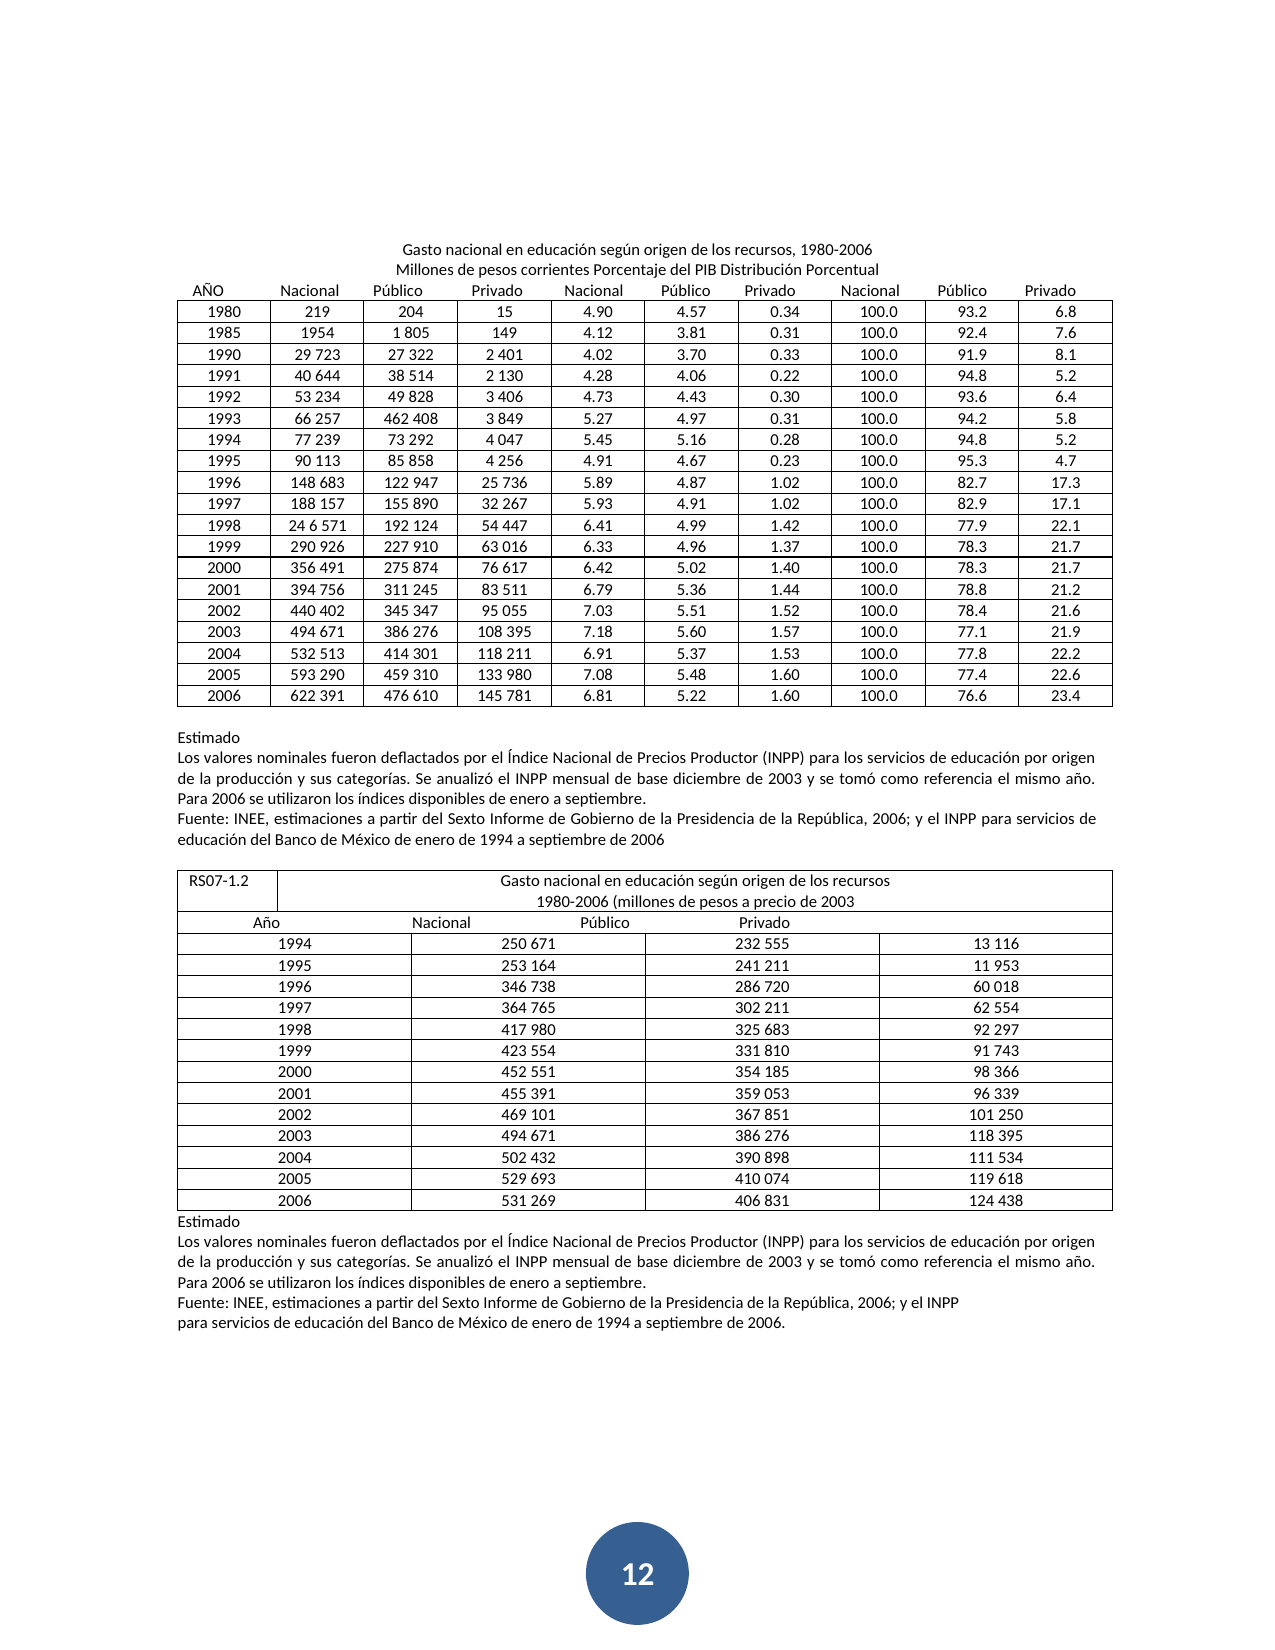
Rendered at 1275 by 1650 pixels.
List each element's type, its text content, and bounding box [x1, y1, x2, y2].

table_cell 286 720 [646, 976, 879, 997]
table_cell 5.2 [1019, 429, 1112, 450]
table_cell 1996 [178, 976, 411, 997]
table_cell 6.4 [1019, 387, 1112, 407]
table_cell 100.0 [832, 664, 925, 684]
table_cell 6.42 [552, 558, 644, 578]
table_cell 78.3 [926, 536, 1018, 556]
table_cell 7.18 [552, 622, 644, 642]
table_cell 83 511 [458, 579, 551, 599]
table_header 219 [271, 301, 363, 322]
table_cell 4.91 [552, 451, 644, 471]
table_cell 21.7 [1019, 536, 1112, 556]
table_cell 4 256 [458, 451, 551, 471]
text Estimado [177, 727, 1098, 748]
table_cell 5.27 [552, 408, 644, 428]
table_cell 532 513 [271, 643, 363, 663]
table_cell 1.02 [739, 494, 831, 514]
table_cell 148 683 [271, 472, 363, 492]
table_cell 1998 [178, 515, 270, 535]
table_cell 0.33 [739, 344, 831, 364]
table_cell 5.45 [552, 429, 644, 450]
table_cell 2000 [178, 1062, 411, 1082]
table_cell 78.8 [926, 579, 1018, 599]
table_cell 77.9 [926, 515, 1018, 535]
table_cell 7.08 [552, 664, 644, 684]
table_cell 5.89 [552, 472, 644, 492]
table_cell 455 391 [412, 1083, 645, 1103]
table_cell 4 047 [458, 429, 551, 450]
table_cell 1991 [178, 365, 270, 386]
table_cell 4.91 [645, 494, 738, 514]
table_cell 6.91 [552, 643, 644, 663]
table_cell 1995 [178, 451, 270, 471]
table_header 6.8 [1019, 301, 1112, 322]
table_cell 5.22 [645, 686, 738, 706]
table_cell 1.40 [739, 558, 831, 578]
table_cell 78.4 [926, 600, 1018, 621]
table_cell 100.0 [832, 579, 925, 599]
table_cell 386 276 [364, 622, 457, 642]
table_cell 1.44 [739, 579, 831, 599]
table_header 4.57 [645, 301, 738, 322]
table_cell 452 551 [412, 1062, 645, 1082]
table_cell 494 671 [271, 622, 363, 642]
table_cell 100.0 [832, 643, 925, 663]
table_cell 100.0 [832, 515, 925, 535]
table_cell 101 250 [880, 1104, 1112, 1125]
table_cell 1.60 [739, 686, 831, 706]
table_cell 133 980 [458, 664, 551, 684]
text Millones de pesos corrientes Porcentaje del PIB Distribución Porcentual [177, 259, 1098, 280]
table_cell 100.0 [832, 344, 925, 364]
table_cell 149 [458, 323, 551, 343]
table_header 0.34 [739, 301, 831, 322]
table_cell 108 395 [458, 622, 551, 642]
table_cell 100.0 [832, 387, 925, 407]
table_cell 38 514 [364, 365, 457, 386]
table_cell 4.73 [552, 387, 644, 407]
table_cell 7.03 [552, 600, 644, 621]
table_cell 0.22 [739, 365, 831, 386]
table_cell 77 239 [271, 429, 363, 450]
table_cell 1995 [178, 955, 411, 975]
table_cell 2002 [178, 600, 270, 621]
table_cell 100.0 [832, 429, 925, 450]
table_cell 100.0 [832, 558, 925, 578]
table_cell 77.1 [926, 622, 1018, 642]
table_cell 367 851 [646, 1104, 879, 1125]
table_cell 23.4 [1019, 686, 1112, 706]
table_cell 2002 [178, 1104, 411, 1125]
table_cell 94.2 [926, 408, 1018, 428]
table_cell 4.97 [645, 408, 738, 428]
table_cell 253 164 [412, 955, 645, 975]
table_header 100.0 [832, 301, 925, 322]
table_cell 53 234 [271, 387, 363, 407]
table_cell 4.67 [645, 451, 738, 471]
table_cell 5.36 [645, 579, 738, 599]
text Gasto nacional en educación según origen de los recursos, 1980-2006 [177, 239, 1098, 259]
table_cell 440 402 [271, 600, 363, 621]
table_cell 386 276 [646, 1126, 879, 1146]
table_cell 1.42 [739, 515, 831, 535]
text Los valores nominales fueron deflactados por el Índice Nacional de Precios Productor (INPP) para los servicios de educación por origen de la producción y sus categorías. Se anualizó el INPP mensual de base diciembre de 2003 y se tomó como referencia el mismo año. Para 2006 se utilizaron los índices disponibles de enero a septiembre. [177, 748, 1098, 808]
table_cell 1.37 [739, 536, 831, 556]
table_cell 4.99 [645, 515, 738, 535]
table_cell 417 980 [412, 1019, 645, 1039]
table_cell 410 074 [646, 1169, 879, 1189]
table_cell 82.7 [926, 472, 1018, 492]
table_cell 241 211 [646, 955, 879, 975]
table_cell 17.3 [1019, 472, 1112, 492]
table_cell 494 671 [412, 1126, 645, 1146]
table_cell 1998 [178, 1019, 411, 1039]
table_cell 364 765 [412, 998, 645, 1018]
table_cell 1.60 [739, 664, 831, 684]
table_cell 4.28 [552, 365, 644, 386]
table_cell 76.6 [926, 686, 1018, 706]
table_cell 1990 [178, 344, 270, 364]
table_cell 155 890 [364, 494, 457, 514]
table_cell 5.51 [645, 600, 738, 621]
table_cell 345 347 [364, 600, 457, 621]
table_cell 2005 [178, 1169, 411, 1189]
table_cell 21.2 [1019, 579, 1112, 599]
table_cell 5.8 [1019, 408, 1112, 428]
table_header Gasto nacional en educación según origen de los recursos 1980-2006 (millones de pesos a precio de 2003 [278, 871, 1112, 911]
table_cell 27 322 [364, 344, 457, 364]
table_cell 232 555 [646, 934, 879, 954]
table_cell 95.3 [926, 451, 1018, 471]
table_cell 82.9 [926, 494, 1018, 514]
table_cell 531 269 [412, 1190, 645, 1210]
table_cell 91 743 [880, 1040, 1112, 1061]
table_cell 100.0 [832, 451, 925, 471]
table_header 1980 [178, 301, 270, 322]
table_cell 459 310 [364, 664, 457, 684]
table_cell 1985 [178, 323, 270, 343]
table_cell 92.4 [926, 323, 1018, 343]
table_cell 24 6 571 [271, 515, 363, 535]
table_cell 414 301 [364, 643, 457, 663]
table_cell 118 395 [880, 1126, 1112, 1146]
table_cell 2004 [178, 643, 270, 663]
table_header 204 [364, 301, 457, 322]
table_cell 1954 [271, 323, 363, 343]
table_cell 4.06 [645, 365, 738, 386]
table_cell 2001 [178, 1083, 411, 1103]
table_cell 21.7 [1019, 558, 1112, 578]
table_cell 302 211 [646, 998, 879, 1018]
text Fuente: INEE, estimaciones a partir del Sexto Informe de Gobierno de la Presidencia de la República, 2006; y el INPP para servicios de educación del Banco de México de enero de 1994 a septiembre de 2006 [177, 808, 1098, 849]
table_cell 4.7 [1019, 451, 1112, 471]
table_cell 5.16 [645, 429, 738, 450]
table_cell 250 671 [412, 934, 645, 954]
table_cell 290 926 [271, 536, 363, 556]
table_cell 1.02 [739, 472, 831, 492]
table_cell 529 693 [412, 1169, 645, 1189]
table_cell 7.6 [1019, 323, 1112, 343]
table_cell 2004 [178, 1147, 411, 1167]
table_cell 66 257 [271, 408, 363, 428]
table_cell 0.31 [739, 323, 831, 343]
table_cell 476 610 [364, 686, 457, 706]
table_cell 3 406 [458, 387, 551, 407]
table_cell 76 617 [458, 558, 551, 578]
table_cell 63 016 [458, 536, 551, 556]
table_cell 1996 [178, 472, 270, 492]
table_cell 100.0 [832, 408, 925, 428]
table_cell 3.81 [645, 323, 738, 343]
table_cell 100.0 [832, 600, 925, 621]
text Los valores nominales fueron deflactados por el Índice Nacional de Precios Productor (INPP) para los servicios de educación por origen de la producción y sus categorías. Se anualizó el INPP mensual de base diciembre de 2003 y se tomó como referencia el mismo año. Para 2006 se utilizaron los índices disponibles de enero a septiembre. [177, 1231, 1098, 1292]
table_cell 469 101 [412, 1104, 645, 1125]
table_cell 85 858 [364, 451, 457, 471]
table_cell 122 947 [364, 472, 457, 492]
text Fuente: INEE, estimaciones a partir del Sexto Informe de Gobierno de la Presidencia de la República, 2006; y el INPP [177, 1292, 1098, 1313]
table_cell 98 366 [880, 1062, 1112, 1082]
table_cell 94.8 [926, 365, 1018, 386]
table_cell 2003 [178, 622, 270, 642]
table_cell 78.3 [926, 558, 1018, 578]
table_cell 100.0 [832, 494, 925, 514]
table_cell 11 953 [880, 955, 1112, 975]
table_cell 29 723 [271, 344, 363, 364]
table_cell 96 339 [880, 1083, 1112, 1103]
table_cell 5.02 [645, 558, 738, 578]
table_cell 40 644 [271, 365, 363, 386]
table_cell 5.93 [552, 494, 644, 514]
table_cell 1994 [178, 429, 270, 450]
table_cell 1992 [178, 387, 270, 407]
table_cell 325 683 [646, 1019, 879, 1039]
table_cell 4.96 [645, 536, 738, 556]
table_cell 6.81 [552, 686, 644, 706]
table_cell 22.6 [1019, 664, 1112, 684]
table_cell 49 828 [364, 387, 457, 407]
table_cell 1994 [178, 934, 411, 954]
table_cell 21.9 [1019, 622, 1112, 642]
table_cell 119 618 [880, 1169, 1112, 1189]
table_cell 0.31 [739, 408, 831, 428]
table_cell Año Nacional Público Privado [178, 912, 1112, 932]
table_header RS07-1.2 [178, 871, 277, 911]
table_cell 359 053 [646, 1083, 879, 1103]
table_cell 100.0 [832, 686, 925, 706]
table_cell 2 130 [458, 365, 551, 386]
table_cell 1993 [178, 408, 270, 428]
table_cell 1997 [178, 998, 411, 1018]
table_cell 1999 [178, 536, 270, 556]
table_cell 54 447 [458, 515, 551, 535]
table_cell 5.2 [1019, 365, 1112, 386]
table_cell 100.0 [832, 622, 925, 642]
table_cell 17.1 [1019, 494, 1112, 514]
table_cell 73 292 [364, 429, 457, 450]
table_cell 13 116 [880, 934, 1112, 954]
table_cell 4.87 [645, 472, 738, 492]
table_cell 77.4 [926, 664, 1018, 684]
table_header 93.2 [926, 301, 1018, 322]
table_cell 3 849 [458, 408, 551, 428]
table_cell 462 408 [364, 408, 457, 428]
table_cell 356 491 [271, 558, 363, 578]
table_cell 62 554 [880, 998, 1112, 1018]
table_cell 2001 [178, 579, 270, 599]
table_cell 354 185 [646, 1062, 879, 1082]
table_cell 100.0 [832, 365, 925, 386]
table_cell 311 245 [364, 579, 457, 599]
table_cell 1 805 [364, 323, 457, 343]
table_cell 6.33 [552, 536, 644, 556]
table_cell 0.30 [739, 387, 831, 407]
table_cell 1.57 [739, 622, 831, 642]
table_cell 2005 [178, 664, 270, 684]
table_cell 4.12 [552, 323, 644, 343]
text AÑO Nacional Público Privado Nacional Público Privado Nacional Público Privado [177, 280, 1098, 300]
table_cell 124 438 [880, 1190, 1112, 1210]
table_cell 1999 [178, 1040, 411, 1061]
table_header 4.90 [552, 301, 644, 322]
table_cell 4.43 [645, 387, 738, 407]
table_cell 22.2 [1019, 643, 1112, 663]
table_cell 4.02 [552, 344, 644, 364]
table_cell 331 810 [646, 1040, 879, 1061]
table_cell 100.0 [832, 323, 925, 343]
text para servicios de educación del Banco de México de enero de 1994 a septiembre de 2006. [177, 1313, 1098, 1333]
table_cell 77.8 [926, 643, 1018, 663]
table_cell 1997 [178, 494, 270, 514]
table_cell 423 554 [412, 1040, 645, 1061]
table_cell 2 401 [458, 344, 551, 364]
table_cell 2003 [178, 1126, 411, 1146]
table_cell 622 391 [271, 686, 363, 706]
table_cell 0.28 [739, 429, 831, 450]
table_cell 100.0 [832, 536, 925, 556]
table_cell 94.8 [926, 429, 1018, 450]
table_cell 346 738 [412, 976, 645, 997]
table_cell 25 736 [458, 472, 551, 492]
table_cell 145 781 [458, 686, 551, 706]
table_cell 2000 [178, 558, 270, 578]
table_cell 275 874 [364, 558, 457, 578]
table_cell 60 018 [880, 976, 1112, 997]
table_cell 390 898 [646, 1147, 879, 1167]
table_cell 100.0 [832, 472, 925, 492]
text Estimado [177, 1211, 1098, 1231]
table_cell 93.6 [926, 387, 1018, 407]
table_cell 227 910 [364, 536, 457, 556]
table_cell 192 124 [364, 515, 457, 535]
table_cell 2006 [178, 1190, 411, 1210]
table_cell 1.53 [739, 643, 831, 663]
table_cell 21.6 [1019, 600, 1112, 621]
table_cell 6.79 [552, 579, 644, 599]
table_cell 5.60 [645, 622, 738, 642]
table_cell 90 113 [271, 451, 363, 471]
table_cell 8.1 [1019, 344, 1112, 364]
table_cell 5.48 [645, 664, 738, 684]
table_cell 406 831 [646, 1190, 879, 1210]
table_cell 91.9 [926, 344, 1018, 364]
table_cell 92 297 [880, 1019, 1112, 1039]
table_cell 95 055 [458, 600, 551, 621]
table_cell 3.70 [645, 344, 738, 364]
table_cell 188 157 [271, 494, 363, 514]
table_cell 394 756 [271, 579, 363, 599]
table_cell 118 211 [458, 643, 551, 663]
table_cell 6.41 [552, 515, 644, 535]
table_cell 0.23 [739, 451, 831, 471]
table_cell 32 267 [458, 494, 551, 514]
table_header 15 [458, 301, 551, 322]
table_cell 502 432 [412, 1147, 645, 1167]
table_cell 22.1 [1019, 515, 1112, 535]
table_cell 1.52 [739, 600, 831, 621]
table_cell 5.37 [645, 643, 738, 663]
table_cell 593 290 [271, 664, 363, 684]
table_cell 2006 [178, 686, 270, 706]
table_cell 111 534 [880, 1147, 1112, 1167]
